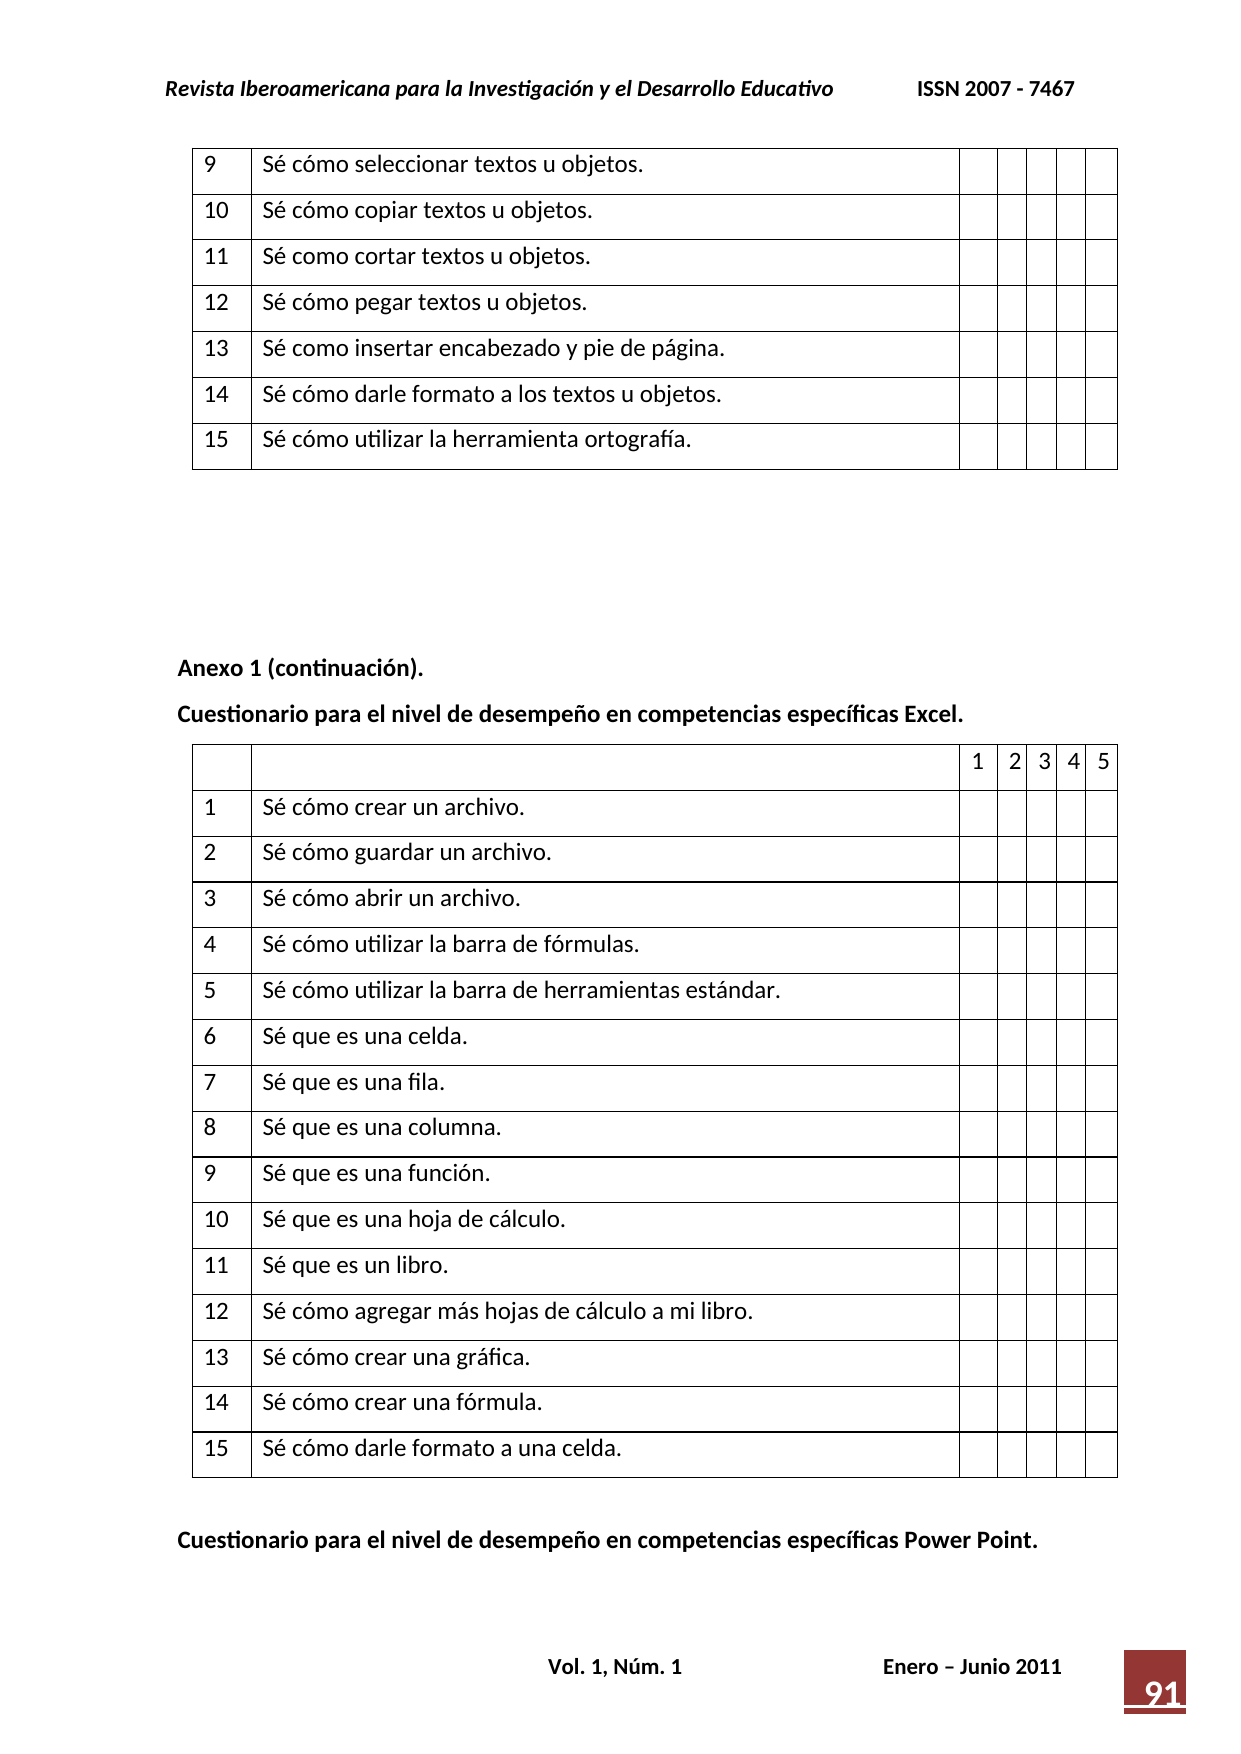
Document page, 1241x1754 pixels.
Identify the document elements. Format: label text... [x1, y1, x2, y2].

table_cell [1057, 378, 1085, 423]
table_cell Sé cómo agregar más hojas de cálculo a mi libro. [252, 1295, 959, 1340]
table_cell 4 [193, 928, 251, 973]
table_cell [1086, 378, 1117, 423]
table_cell [1086, 791, 1117, 836]
table_cell [998, 1249, 1026, 1294]
table_cell [1086, 1295, 1117, 1340]
table_cell [1027, 1295, 1056, 1340]
table_cell [1057, 424, 1085, 468]
table_cell [960, 928, 997, 973]
table_cell [1027, 240, 1056, 285]
table_cell Sé que es una función. [252, 1158, 959, 1202]
table_cell [998, 1295, 1026, 1340]
table_cell [960, 1203, 997, 1248]
table_cell 11 [193, 240, 251, 285]
table_cell 9 [193, 1158, 251, 1202]
table_cell [1057, 1433, 1085, 1477]
table_cell Sé cómo darle formato a los textos u objetos. [252, 378, 959, 423]
table_header 2 [998, 745, 1026, 790]
table_cell [1057, 1066, 1085, 1111]
table_cell [998, 1341, 1026, 1386]
table_cell [960, 1020, 997, 1065]
table_cell [998, 378, 1026, 423]
table_cell [998, 149, 1026, 193]
table_cell 14 [193, 378, 251, 423]
table_header 4 [1057, 745, 1085, 790]
table_cell Sé cómo abrir un archivo. [252, 883, 959, 927]
table_cell [1027, 1203, 1056, 1248]
table_cell [1086, 1203, 1117, 1248]
table_cell Sé cómo crear una gráfica. [252, 1341, 959, 1386]
table_cell [1057, 1020, 1085, 1065]
table_cell Sé cómo guardar un archivo. [252, 837, 959, 881]
table_cell 10 [193, 1203, 251, 1248]
table_cell Sé cómo utilizar la barra de fórmulas. [252, 928, 959, 973]
table_cell [960, 791, 997, 836]
table_cell [998, 1066, 1026, 1111]
table_cell 2 [193, 837, 251, 881]
table_cell Sé como cortar textos u objetos. [252, 240, 959, 285]
table_cell [1057, 1112, 1085, 1156]
table_cell [1057, 286, 1085, 331]
table_cell [960, 974, 997, 1019]
table_cell [998, 837, 1026, 881]
table_cell [1086, 883, 1117, 927]
table_cell 7 [193, 1066, 251, 1111]
table_cell 12 [193, 1295, 251, 1340]
table_cell [960, 1249, 997, 1294]
table_cell [1027, 1387, 1056, 1431]
table_cell [960, 1387, 997, 1431]
table_cell [1027, 1433, 1056, 1477]
table_cell 5 [193, 974, 251, 1019]
table_cell [998, 1020, 1026, 1065]
table_cell [1057, 974, 1085, 1019]
table_cell [960, 240, 997, 285]
table_cell [1086, 286, 1117, 331]
table_cell Sé que es una columna. [252, 1112, 959, 1156]
table_cell [1027, 1066, 1056, 1111]
table_cell Sé que es un libro. [252, 1249, 959, 1294]
text Cuestionario para el nivel de desempeño en competencias específicas Excel. [177, 698, 1063, 729]
table_cell Sé cómo darle formato a una celda. [252, 1433, 959, 1477]
table_cell [1086, 928, 1117, 973]
table_cell [998, 974, 1026, 1019]
table_cell Sé que es una fila. [252, 1066, 959, 1111]
table_cell [1086, 1433, 1117, 1477]
table_cell 9 [193, 149, 251, 193]
table_cell [998, 332, 1026, 377]
table_cell [960, 883, 997, 927]
table_cell [998, 1158, 1026, 1202]
table_cell [1086, 332, 1117, 377]
table_cell [998, 1203, 1026, 1248]
table_cell [1027, 791, 1056, 836]
table_cell [998, 883, 1026, 927]
table_cell [998, 1433, 1026, 1477]
table_cell [960, 1433, 997, 1477]
table_cell [1057, 1249, 1085, 1294]
table_cell [960, 1066, 997, 1111]
table_cell 10 [193, 195, 251, 239]
table_cell [1086, 424, 1117, 468]
table_cell [1057, 149, 1085, 193]
table_cell [960, 1158, 997, 1202]
table_cell [1086, 1020, 1117, 1065]
table_cell [1057, 195, 1085, 239]
table_cell [960, 1295, 997, 1340]
table_cell [1027, 378, 1056, 423]
table_cell 8 [193, 1112, 251, 1156]
table_cell [960, 332, 997, 377]
table_cell [1027, 1341, 1056, 1386]
table_cell [998, 240, 1026, 285]
table_cell [998, 1112, 1026, 1156]
table_cell 13 [193, 1341, 251, 1386]
table_cell [1086, 1341, 1117, 1386]
table_cell [1027, 149, 1056, 193]
table_cell [1027, 837, 1056, 881]
table_cell 11 [193, 1249, 251, 1294]
table_cell Sé cómo utilizar la herramienta ortografía. [252, 424, 959, 468]
table_cell [1086, 195, 1117, 239]
table_cell [960, 1341, 997, 1386]
table_cell [1027, 1249, 1056, 1294]
table_cell [960, 378, 997, 423]
table_cell Sé cómo seleccionar textos u objetos. [252, 149, 959, 193]
text Anexo 1 (continuación). [177, 652, 1063, 683]
table_cell [998, 928, 1026, 973]
table_cell [1057, 1203, 1085, 1248]
table_cell Sé como insertar encabezado y pie de página. [252, 332, 959, 377]
table_cell [1086, 1066, 1117, 1111]
table_cell [1027, 286, 1056, 331]
table_cell 15 [193, 424, 251, 468]
table_cell [998, 195, 1026, 239]
table_cell [1086, 1387, 1117, 1431]
table_cell [1027, 974, 1056, 1019]
table_cell [1086, 837, 1117, 881]
table_cell [1057, 791, 1085, 836]
table_cell [1027, 332, 1056, 377]
table_cell [1057, 837, 1085, 881]
table_cell 3 [193, 883, 251, 927]
table_cell [960, 195, 997, 239]
table_cell Sé cómo crear un archivo. [252, 791, 959, 836]
table_cell [1057, 883, 1085, 927]
table_header 5 [1086, 745, 1117, 790]
table_cell [960, 286, 997, 331]
table_cell [1086, 240, 1117, 285]
table_cell Sé cómo copiar textos u objetos. [252, 195, 959, 239]
table_cell 12 [193, 286, 251, 331]
table_header 3 [1027, 745, 1056, 790]
table_cell Sé cómo utilizar la barra de herramientas estándar. [252, 974, 959, 1019]
table_cell [1057, 1341, 1085, 1386]
table_cell [998, 286, 1026, 331]
table_header [193, 745, 251, 790]
table_cell [998, 424, 1026, 468]
table_header 1 [960, 745, 997, 790]
table_cell [1057, 928, 1085, 973]
table_cell [1027, 1020, 1056, 1065]
table_cell 6 [193, 1020, 251, 1065]
table_cell 1 [193, 791, 251, 836]
table_cell [1086, 149, 1117, 193]
table_cell [1027, 883, 1056, 927]
table_cell [1086, 1112, 1117, 1156]
table_cell [1027, 928, 1056, 973]
table_cell [1027, 424, 1056, 468]
table_cell [1057, 1158, 1085, 1202]
table_cell [1057, 1387, 1085, 1431]
table_cell [960, 149, 997, 193]
table_cell [960, 1112, 997, 1156]
table_cell 14 [193, 1387, 251, 1431]
table_cell Sé cómo crear una fórmula. [252, 1387, 959, 1431]
table_cell [998, 791, 1026, 836]
table_cell [998, 1387, 1026, 1431]
table_cell [960, 424, 997, 468]
table_cell [1086, 974, 1117, 1019]
table_cell [1057, 1295, 1085, 1340]
table_cell [1086, 1249, 1117, 1294]
table_cell Sé que es una celda. [252, 1020, 959, 1065]
table_cell [1027, 1112, 1056, 1156]
table_cell 13 [193, 332, 251, 377]
table_cell Sé cómo pegar textos u objetos. [252, 286, 959, 331]
text Cuestionario para el nivel de desempeño en competencias específicas Power Point. [177, 1524, 1063, 1554]
table_cell [1027, 1158, 1056, 1202]
table_cell [1057, 240, 1085, 285]
table_cell 15 [193, 1433, 251, 1477]
table_cell [1027, 195, 1056, 239]
table_cell [1057, 332, 1085, 377]
table_header [252, 745, 959, 790]
table_cell [960, 837, 997, 881]
table_cell Sé que es una hoja de cálculo. [252, 1203, 959, 1248]
table_cell [1086, 1158, 1117, 1202]
